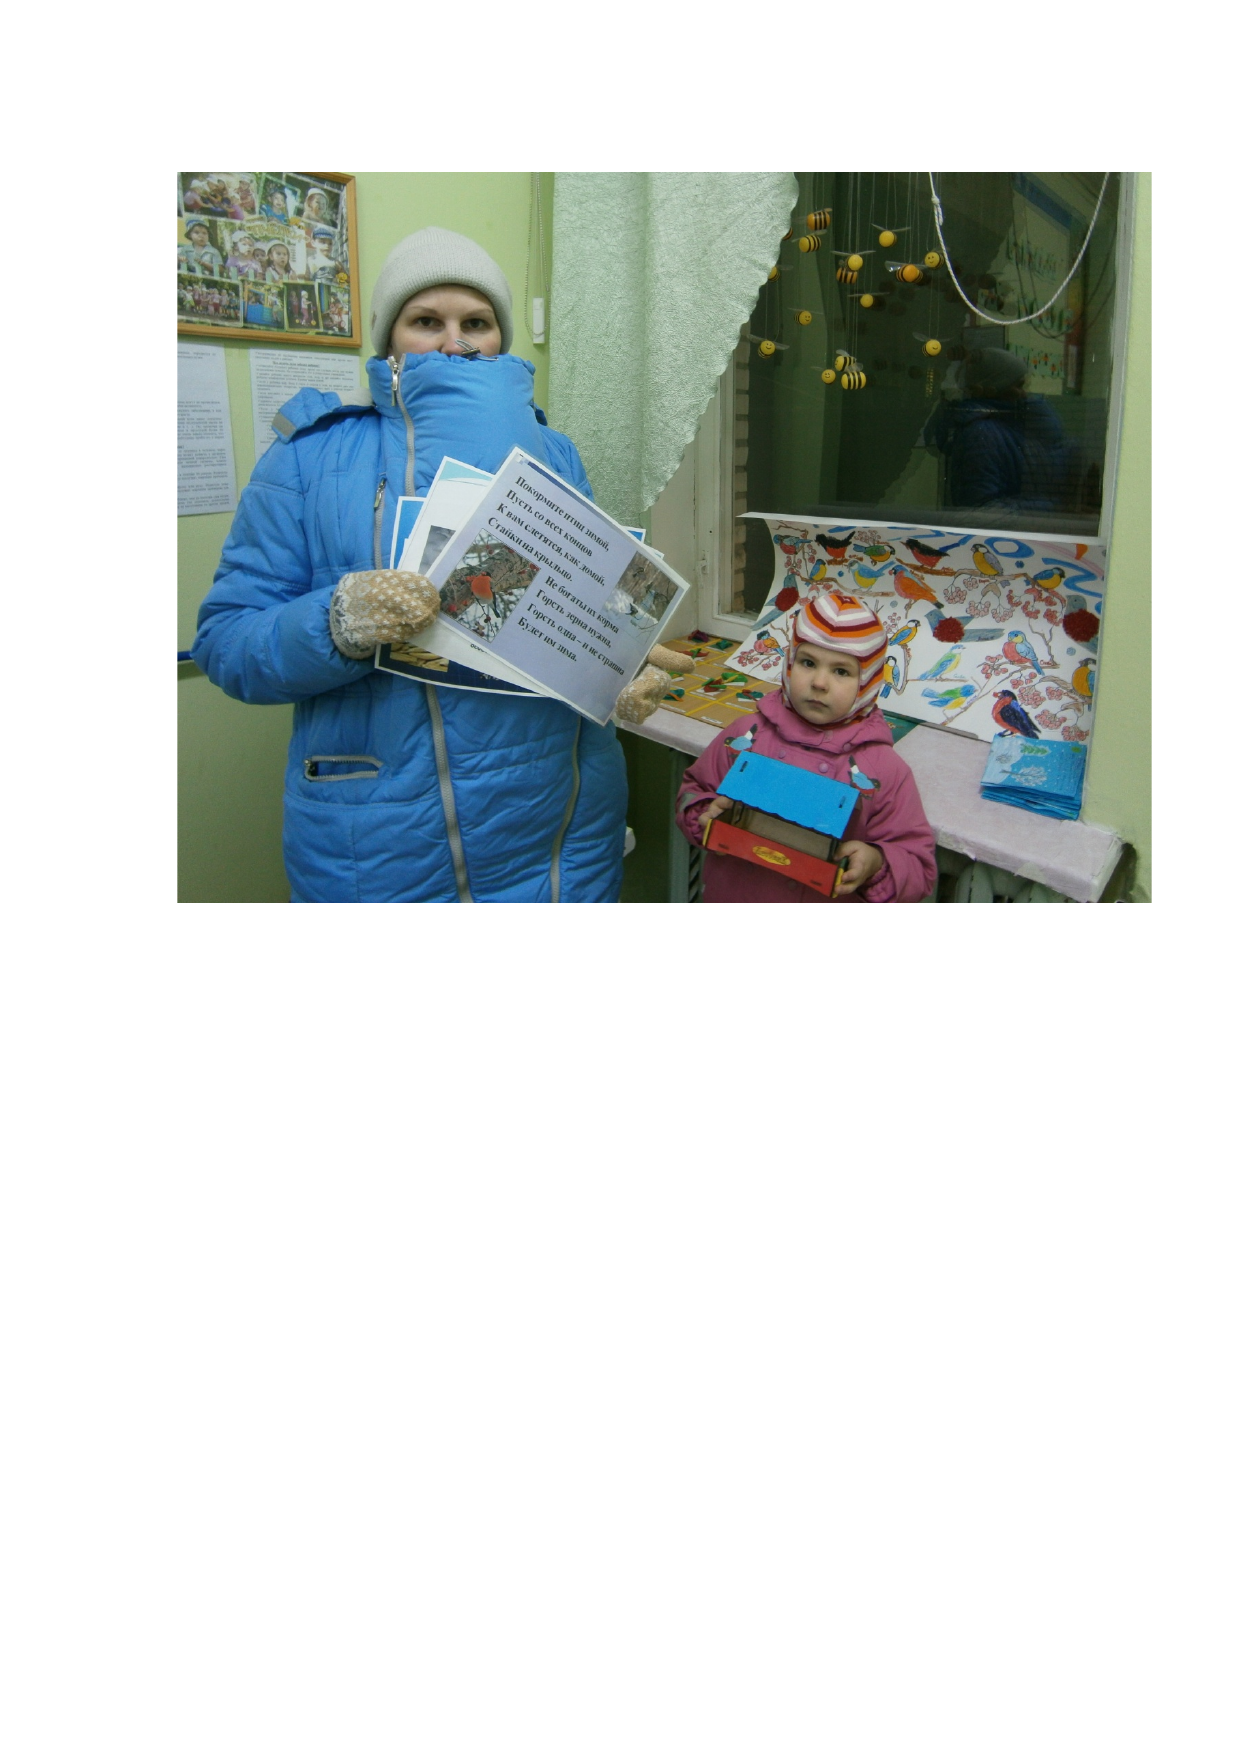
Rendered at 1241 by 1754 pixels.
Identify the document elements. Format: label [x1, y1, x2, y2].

picture [177, 172, 1152, 903]
